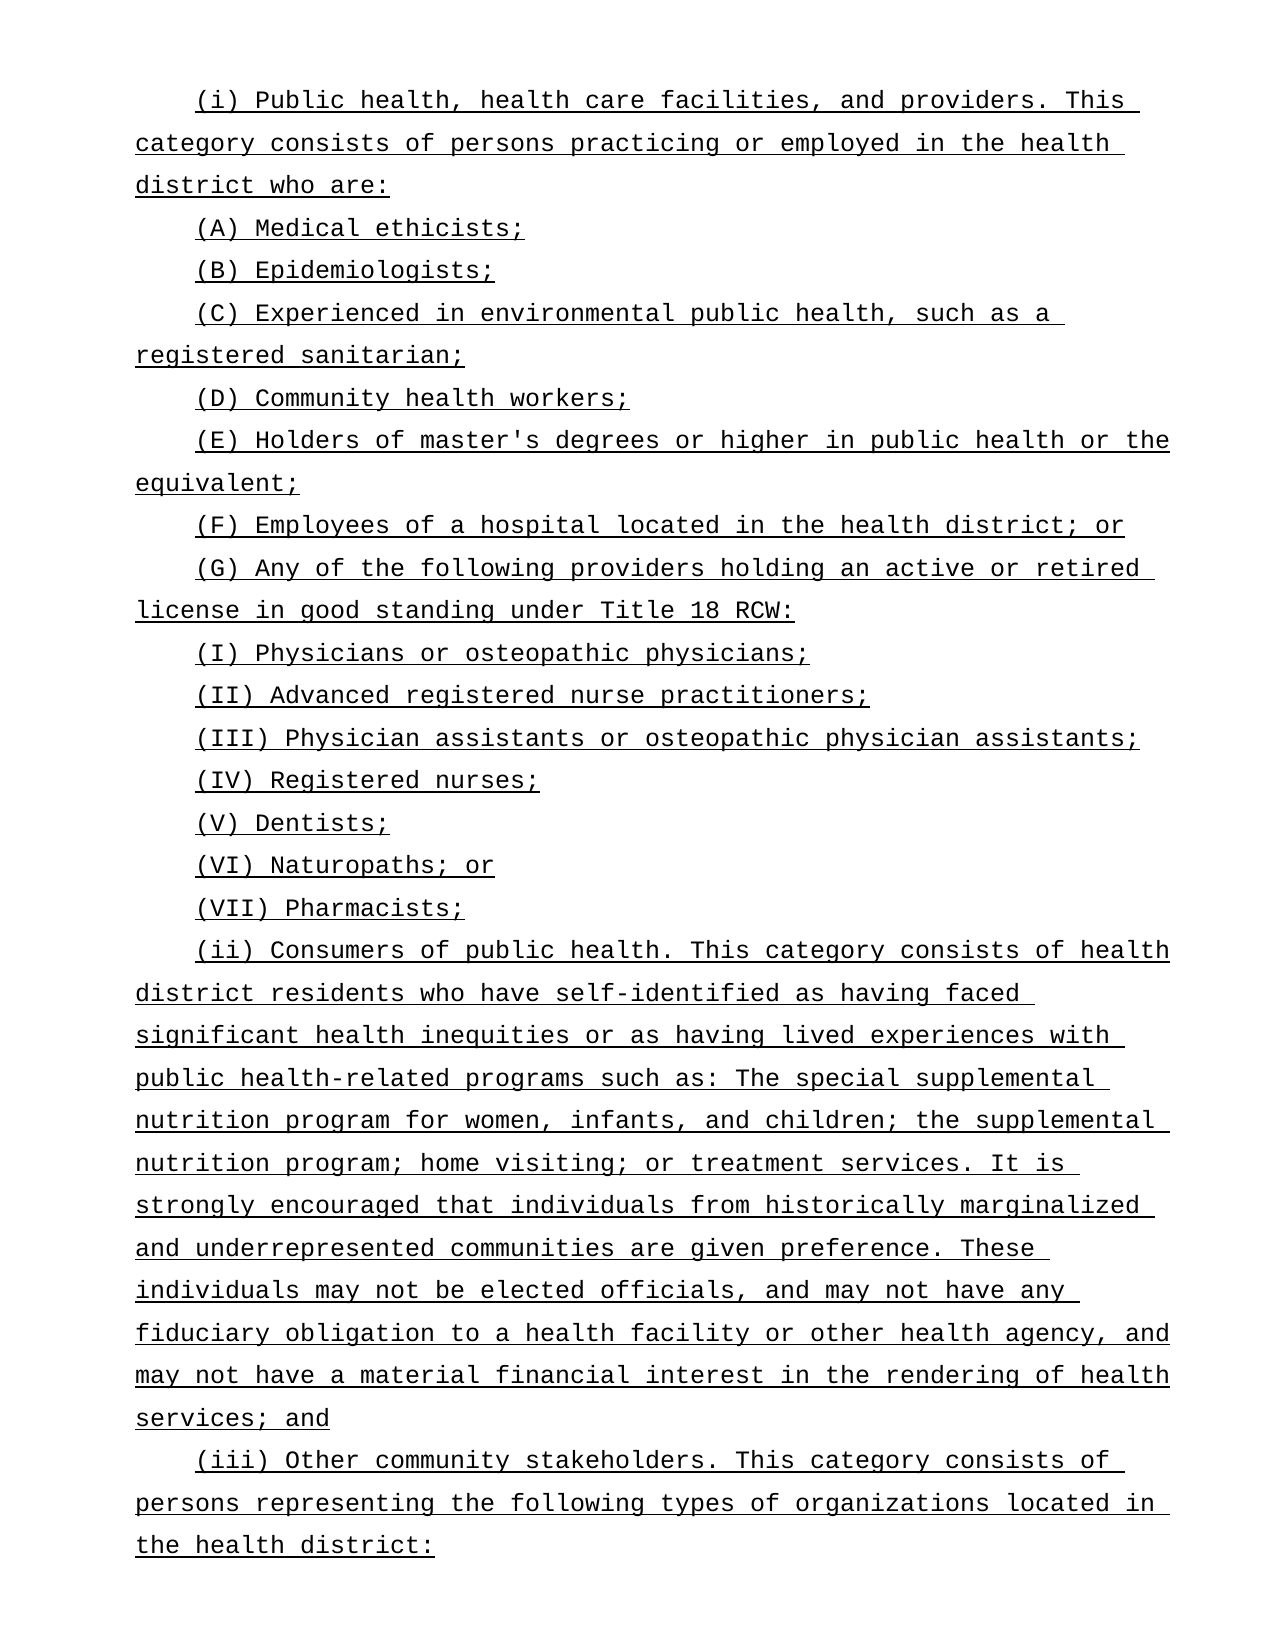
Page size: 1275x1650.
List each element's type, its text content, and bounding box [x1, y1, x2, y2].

text (ii) Consumers of public health. This category consists of health district residents who have self-identified as having faced significant health inequities or as having lived experiences with public health-related programs such as: The special supplemental nutrition program for women, infants, and children; the supplemental nutrition program; home visiting; or treatment services. It is strongly encouraged that individuals from historically marginalized and underrepresented communities are given preference. These individuals may not be elected officials, and may not have any fiduciary obligation to a health facility or other health agency, and may not have a material financial interest in the rendering of health services; and [135, 1388, 1170, 1435]
text (i) Public health, health care facilities, and providers. This category consists of persons practicing or employed in the health district who are: [135, 75, 1170, 202]
text (I) Physicians or osteopathic physicians; [135, 627, 1170, 670]
text (iii) Other community stakeholders. This category consists of persons representing the following types of organizations located in the health district: [135, 1515, 1170, 1562]
text (iii) Other community stakeholders. This category consists of persons representing the following types of organizations located in the health district: [135, 1435, 1170, 1514]
text (ii) Consumers of public health. This category consists of health district residents who have self-identified as having faced significant health inequities or as having lived experiences with public health-related programs such as: The special supplemental nutrition program for women, infants, and children; the supplemental nutrition program; home visiting; or treatment services. It is strongly encouraged that individuals from historically marginalized and underrepresented communities are given preference. These individuals may not be elected officials, and may not have any fiduciary obligation to a health facility or other health agency, and may not have a material financial interest in the rendering of health services; and [135, 925, 1170, 1131]
text (II) Advanced registered nurse practitioners; [135, 670, 1170, 712]
text (G) Any of the following providers holding an active or retired license in good standing under Title 18 RCW: [135, 542, 1170, 627]
text (ii) Consumers of public health. This category consists of health district residents who have self-identified as having faced significant health inequities or as having lived experiences with public health-related programs such as: The special supplemental nutrition program for women, infants, and children; the supplemental nutrition program; home visiting; or treatment services. It is strongly encouraged that individuals from historically marginalized and underrepresented communities are given preference. These individuals may not be elected officials, and may not have any fiduciary obligation to a health facility or other health agency, and may not have a material financial interest in the rendering of health services; and [135, 1133, 1170, 1344]
text (F) Employees of a hospital located in the health district; or [135, 500, 1170, 542]
text (VII) Pharmacists; [135, 882, 1170, 925]
text (VI) Naturopaths; or [135, 840, 1170, 882]
text (V) Dentists; [135, 797, 1170, 840]
text (C) Experienced in environmental public health, such as a registered sanitarian; [135, 287, 1170, 372]
text (III) Physician assistants or osteopathic physician assistants; [135, 712, 1170, 755]
text (D) Community health workers; [135, 372, 1170, 415]
text (B) Epidemiologists; [135, 245, 1170, 287]
text (E) Holders of master's degrees or higher in public health or the equivalent; [135, 415, 1170, 500]
text (IV) Registered nurses; [135, 755, 1170, 797]
text (A) Medical ethicists; [135, 202, 1170, 245]
